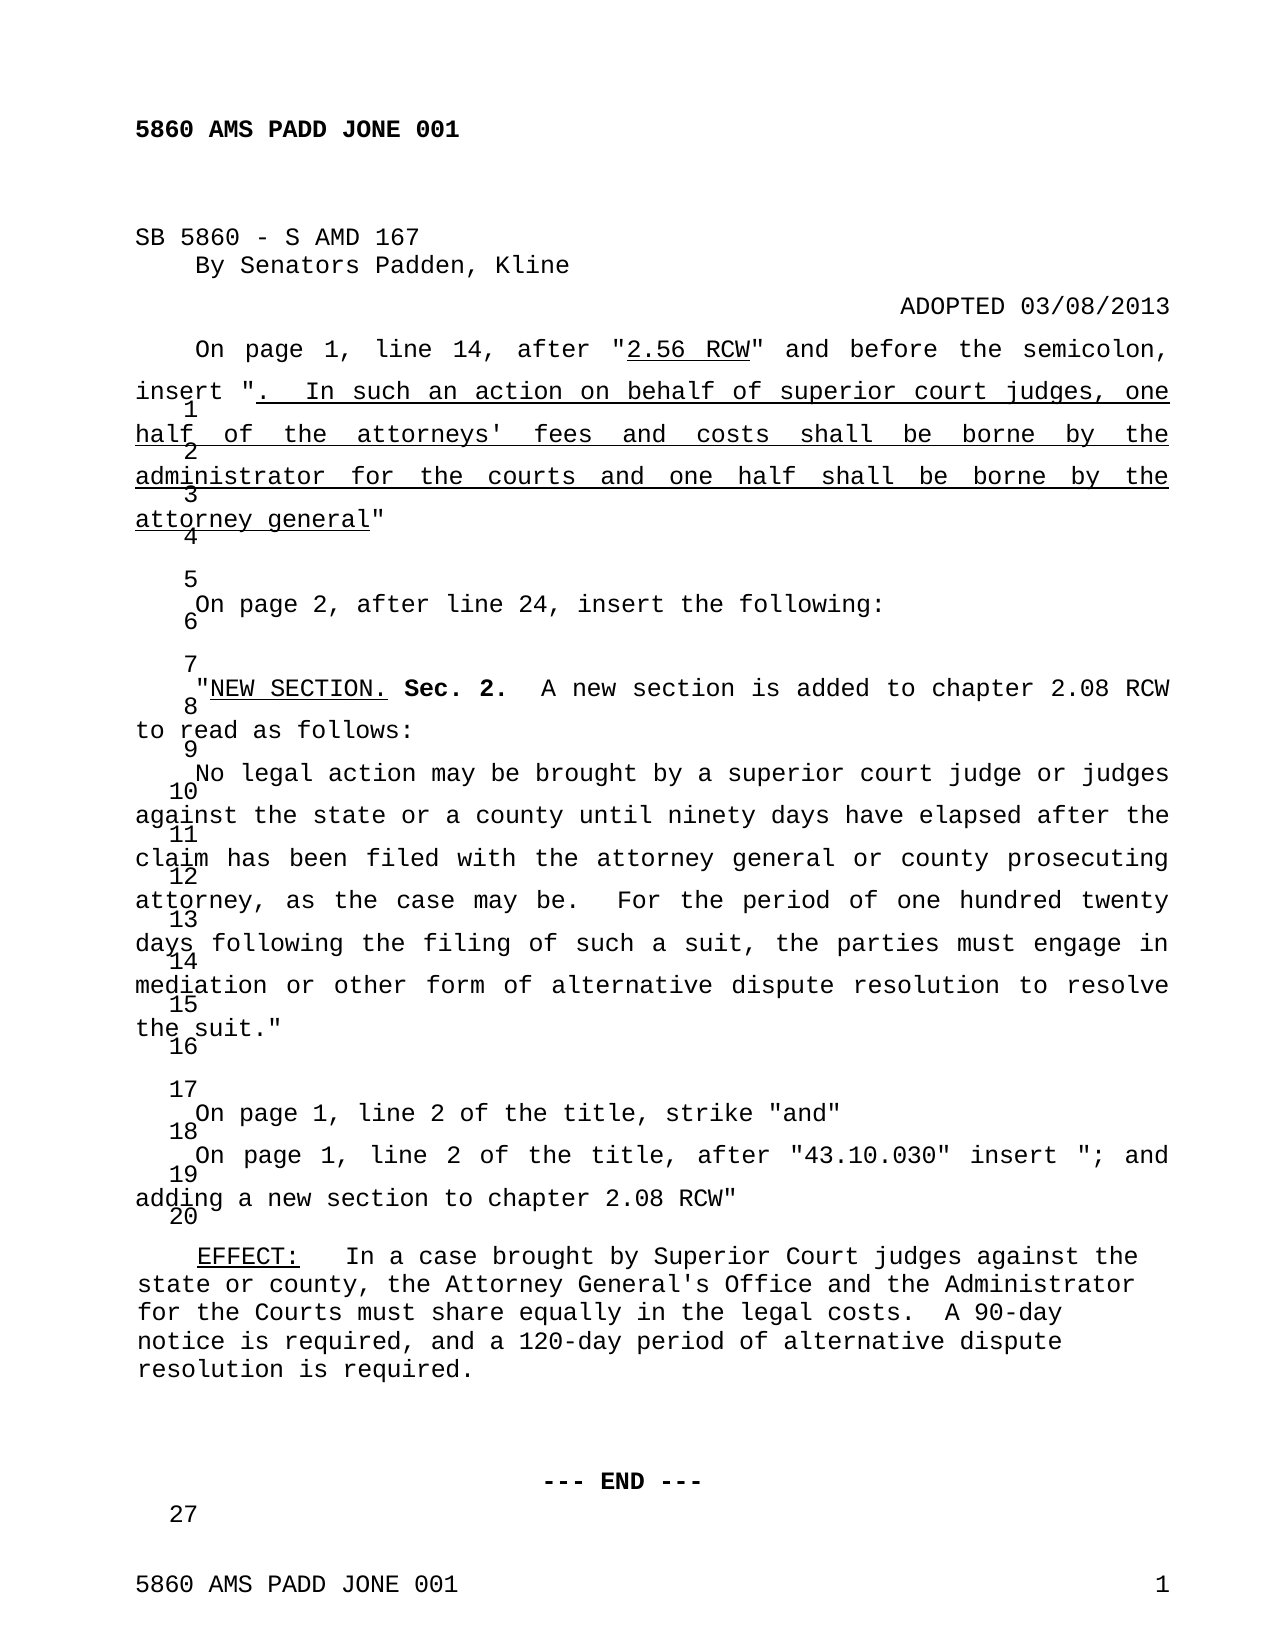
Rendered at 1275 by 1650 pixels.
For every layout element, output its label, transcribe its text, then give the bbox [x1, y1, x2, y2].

text On page 2, after line 24, insert the following: [135, 578, 1170, 621]
text "NEW SECTION. Sec. 2. A new section is added to chapter 2.08 RCW to read as follows: [135, 662, 1170, 747]
text No legal action may be brought by a superior court judge or judges against the state or a county until ninety days have elapsed after the claim has been filed with the attorney general or county prosecuting attorney, as the case may be. For the period of one hundred twenty days following the filing of such a suit, the parties must engage in mediation or other form of alternative dispute resolution to resolve the suit." [135, 747, 1170, 1045]
text On page 1, line 14, after "2.56 RCW" and before the semicolon, insert ". In such an action on behalf of superior court judges, one half of the attorneys' fees and costs shall be borne by the administrator for the courts and one half shall be borne by the attorney general" [135, 323, 1170, 536]
text On page 1, line 2 of the title, strike "and" [135, 1087, 1170, 1130]
text - [135, 224, 1170, 252]
text --- END --- [75, 1456, 1170, 1498]
text On page 1, line 2 of the title, after "43.10.030" insert "; and adding a new section to chapter 2.08 RCW" [135, 1130, 1170, 1215]
